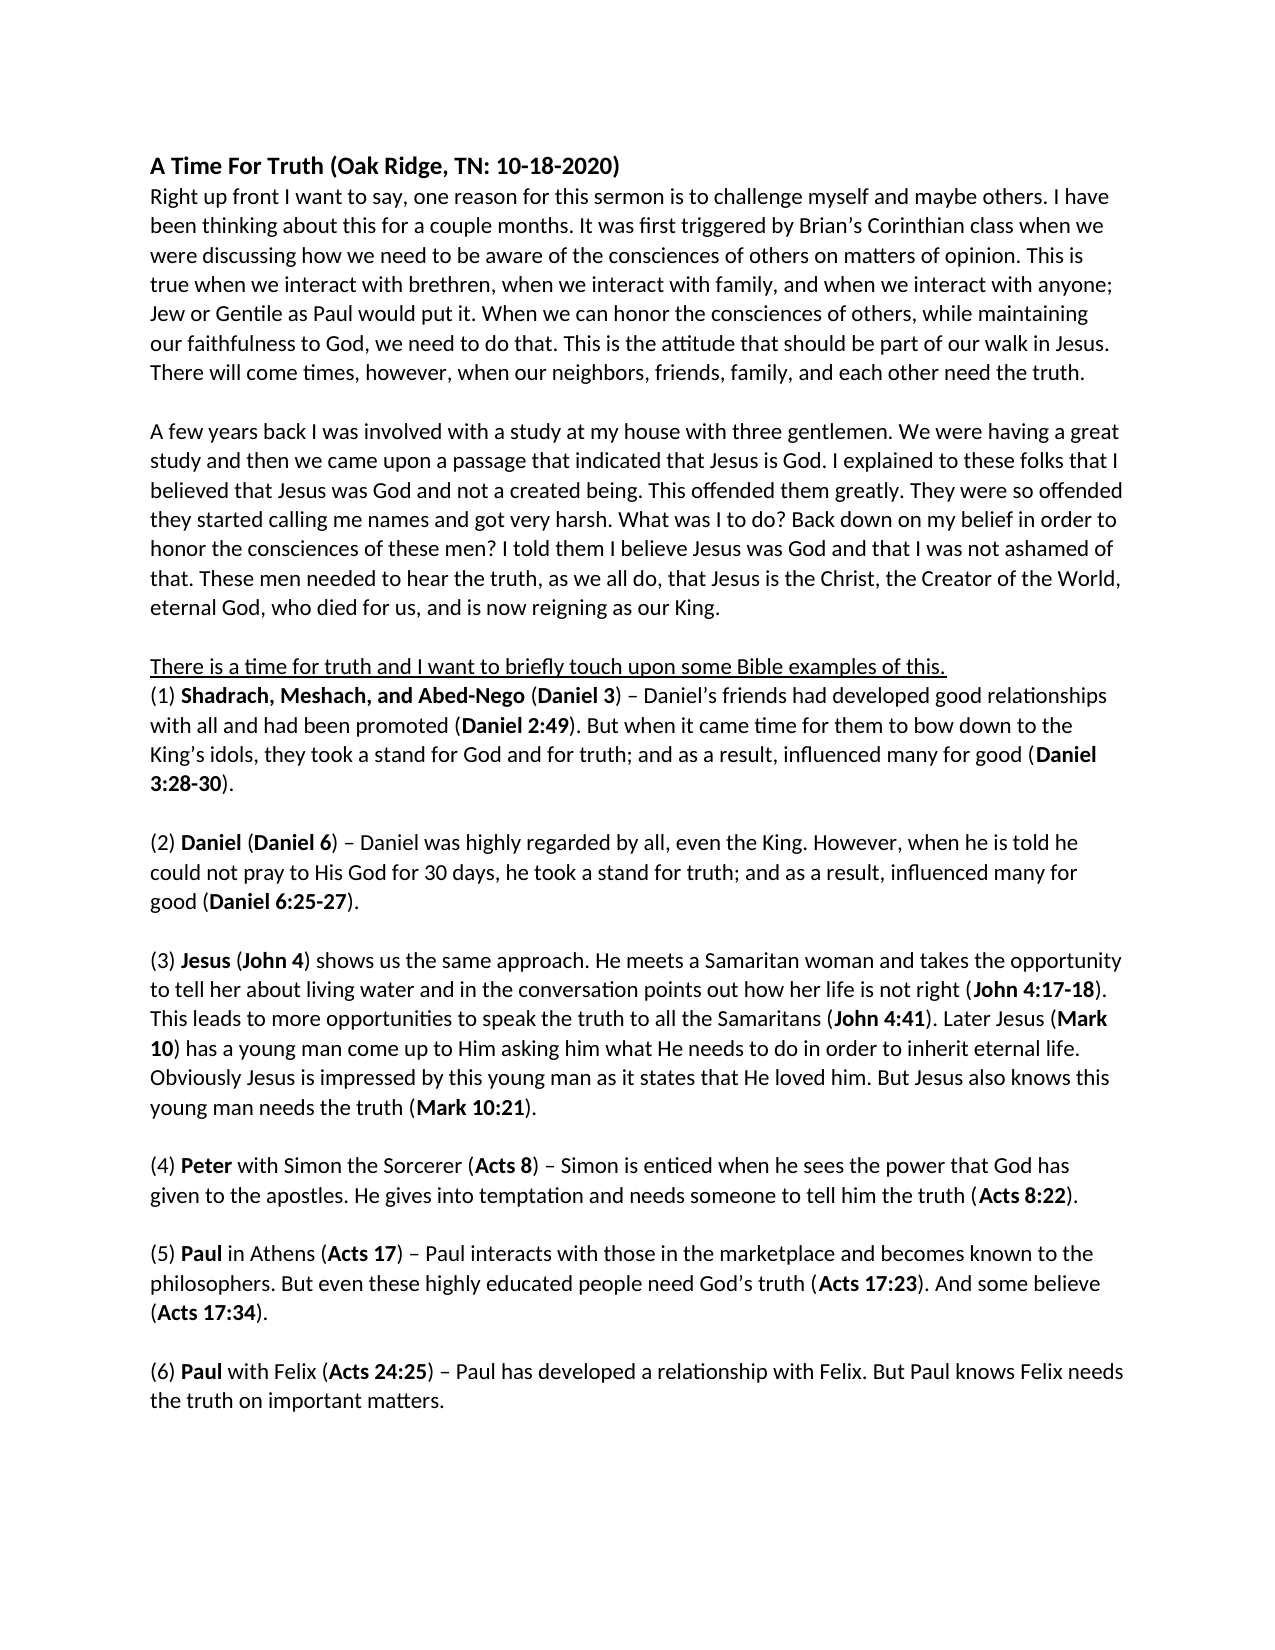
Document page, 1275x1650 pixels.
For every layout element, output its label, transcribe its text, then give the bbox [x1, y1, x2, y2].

text (6) Paul with Felix (Acts 24:25) – Paul has developed a relationship with Felix. But Paul knows Felix needs the truth on important matters. [150, 1357, 1125, 1414]
text Right up front I want to say, one reason for this sermon is to challenge myself and maybe others. I have been thinking about this for a couple months. It was first triggered by Brian’s Corinthian class when we were discussing how we need to be aware of the consciences of others on matters of opinion. This is true when we interact with brethren, when we interact with family, and when we interact with anyone; Jew or Gentile as Paul would put it. When we can honor the consciences of others, while maintaining our faithfulness to God, we need to do that. This is the attitude that should be part of our walk in Jesus. There will come times, however, when our neighbors, friends, family, and each other need the truth. [150, 182, 1125, 386]
text (2) Daniel (Daniel 6) – Daniel was highly regarded by all, even the King. However, when he is told he could not pray to His God for 30 days, he took a stand for truth; and as a result, influenced many for good (Daniel 6:25-27). [150, 828, 1125, 915]
text (4) Peter with Simon the Sorcerer (Acts 8) – Simon is enticed when he sees the power that God has given to the apostles. He gives into temptation and needs someone to tell him the truth (Acts 8:22). [150, 1151, 1125, 1209]
text (3) Jesus (John 4) shows us the same approach. He meets a Samaritan woman and takes the opportunity to tell her about living water and in the conversation points out how her life is not right (John 4:17-18). This leads to more opportunities to speak the truth to all the Samaritans (John 4:41). Later Jesus (Mark 10) has a young man come up to Him asking him what He needs to do in order to inherit eternal life. Obviously Jesus is impressed by this young man as it states that He loved him. But Jesus also knows this young man needs the truth (Mark 10:21). [150, 946, 1125, 1121]
text There is a time for truth and I want to briefly touch upon some Bible examples of this. [150, 652, 1125, 680]
text (1) Shadrach, Meshach, and Abed-Nego (Daniel 3) – Daniel’s friends had developed good relationships with all and had been promoted (Daniel 2:49). But when it came time for them to bow down to the King’s idols, they took a stand for God and for truth; and as a result, influenced many for good (Daniel 3:28-30). [150, 681, 1125, 797]
text A Time For Truth (Oak Ridge, TN: 10-18-2020) [150, 150, 1125, 181]
text A few years back I was involved with a study at my house with three gentlemen. We were having a great study and then we came upon a passage that indicated that Jesus is God. I explained to these folks that I believed that Jesus was God and not a created being. This offended them greatly. They were so offended they started calling me names and got very harsh. What was I to do? Back down on my belief in order to honor the consciences of these men? I told them I believe Jesus was God and that I was not ashamed of that. These men needed to hear the truth, as we all do, that Jesus is the Christ, the Creator of the World, eternal God, who died for us, and is now reigning as our King. [150, 417, 1125, 621]
text (5) Paul in Athens (Acts 17) – Paul interacts with those in the marketplace and becomes known to the philosophers. But even these highly educated people need God’s truth (Acts 17:23). And some believe (Acts 17:34). [150, 1239, 1125, 1326]
